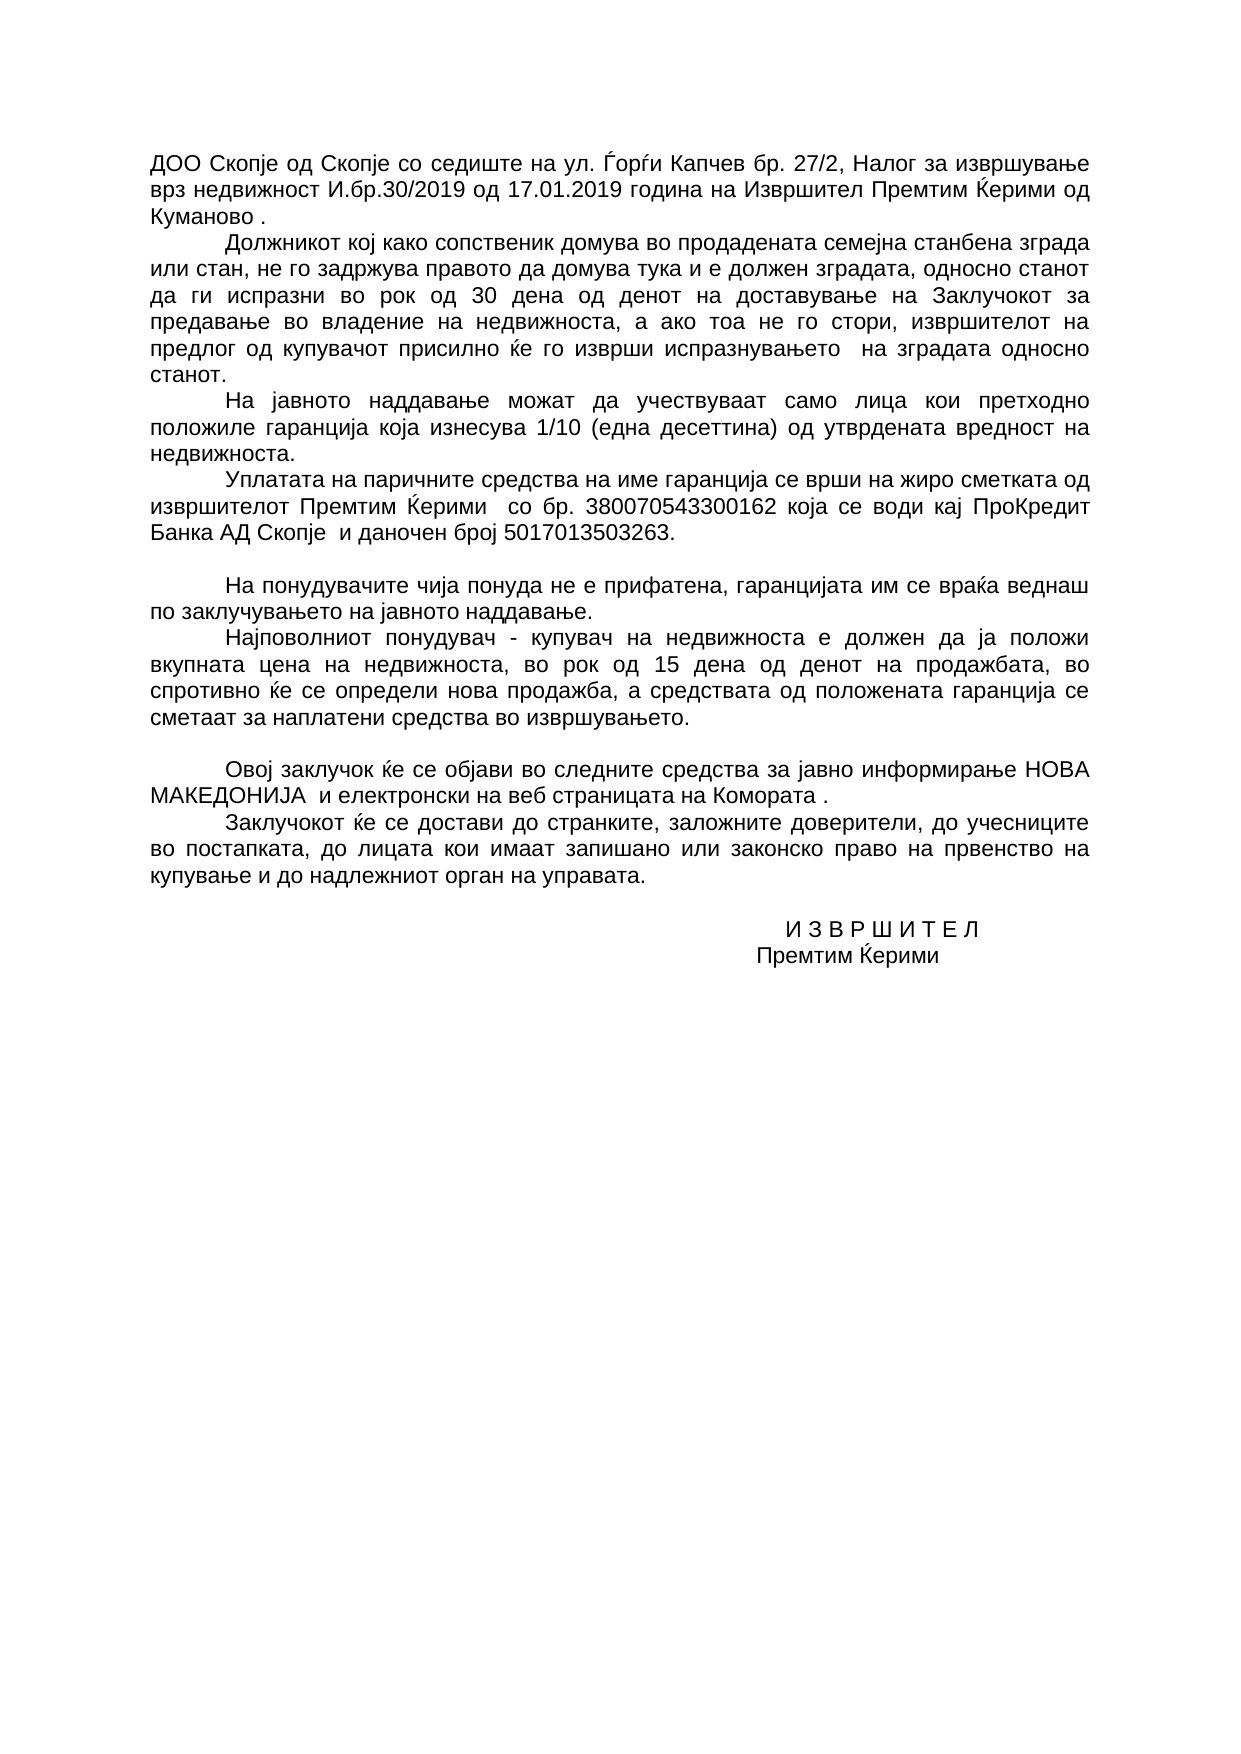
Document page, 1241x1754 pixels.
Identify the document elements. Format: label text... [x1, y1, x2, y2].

text На јавното наддавање можат да учествуваат само лица кои претходно положиле гаранција која изнесува 1/10 (една десеттина) од утврдената вредност на недвижноста. [150, 387, 1090, 466]
text Должникот кој како сопственик домува во продадената семејна станбена зграда или стан, не го задржува правото да домува тука и е должен зградата, односно станот да ги испразни во рок од 30 дена од денот на доставување на Заклучокот за предавање во владение на недвижноста, а ако тоа не го стори, извршителот на предлог од купувачот присилно ќе го изврши испразнувањето на зградата односно станот. [150, 229, 1090, 387]
text На понудувачите чија понуда не е прифатена, гаранцијата им се враќа веднаш по заклучувањето на јавното наддавање. [150, 572, 1090, 624]
text Заклучокот ќе се достави до странките, заложните доверители, до учесниците во постапката, до лицата кои имаат запишано или законско право на првенство на купување и до надлежниот орган на управата. [150, 809, 1090, 888]
text Овој заклучок ќе се објави во следните средства за јавно информирање НОВА МАКЕДОНИЈА и електронски на веб страницата на Комората . [150, 756, 1090, 809]
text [150, 150, 1090, 229]
text Најповолниот понудувач - купувач на недвижноста е должен да ја положи вкупната цена на недвижноста, во рок од 15 дена од денот на продажбата, во спротивно ќе се определи нова продажба, а средствата од положената гаранција се сметаат за наплатени средства во извршувањето. [150, 624, 1090, 730]
text Уплатата на паричните средства на име гаранција се врши на жиро сметката од извршителот Премтим Ќерими со бр. 380070543300162 која се води кај ПроКредит Банка АД Скопје и даночен број 5017013503263. [150, 466, 1090, 545]
table_header Премтим Ќерими [624, 943, 1071, 1031]
text И З В Р Ш И Т Е Л [150, 916, 1090, 942]
